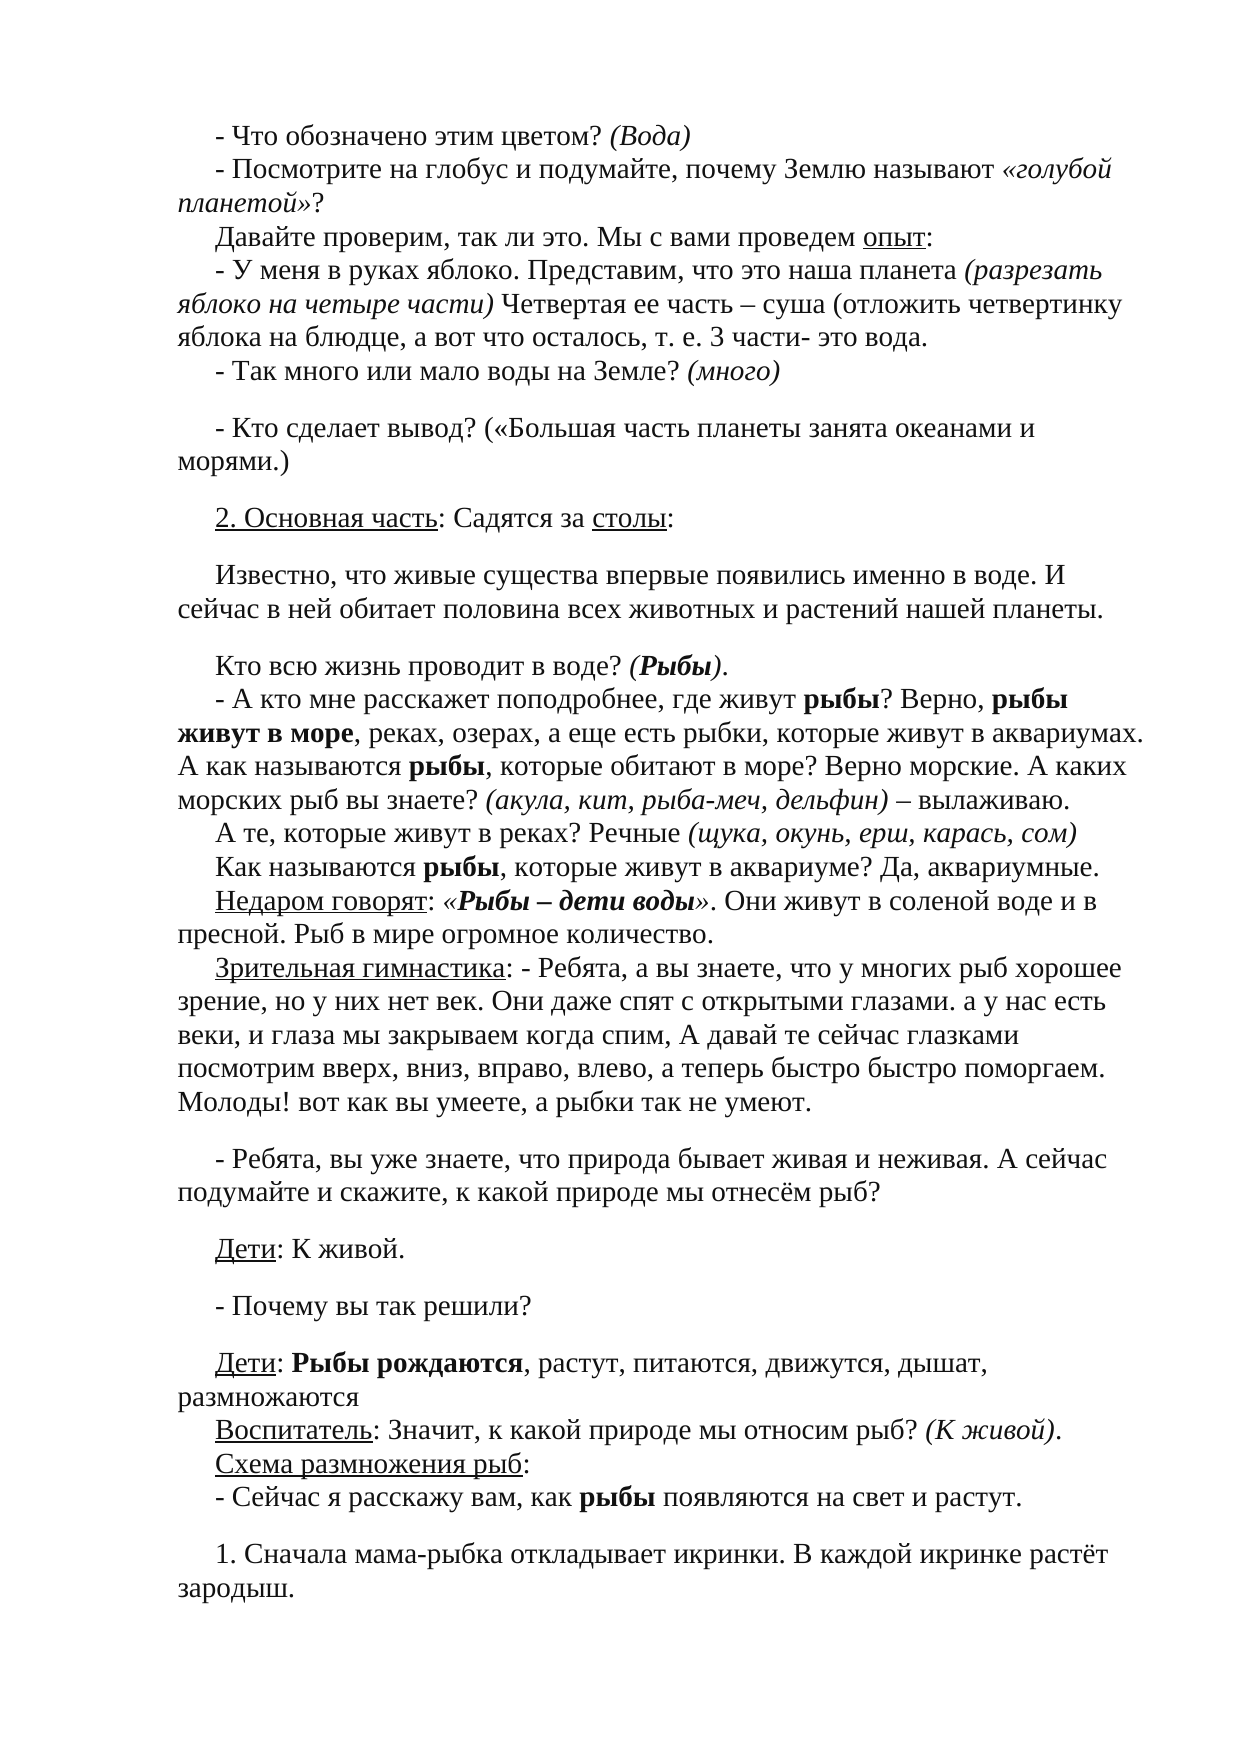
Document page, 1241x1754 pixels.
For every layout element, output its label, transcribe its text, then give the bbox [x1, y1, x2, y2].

text Дети: Рыбы рождаются, растут, питаются, движутся, дышат, размножаются [177, 1345, 1152, 1412]
text Дети: К живой. [177, 1231, 1152, 1265]
text - Посмотрите на глобус и подумайте, почему Землю называют «голубой планетой»? [177, 152, 1152, 219]
text - Почему вы так решили? [177, 1288, 1152, 1322]
text - А кто мне расскажет поподробнее, где живут рыбы? Верно, рыбы живут в море, реках, озерах, а еще есть рыбки, которые живут в аквариумах. А как называются рыбы, которые обитают в море? Верно морские. А каких морских рыб вы знаете? (акула, кит, рыба-меч, дельфин) – вылаживаю. [177, 681, 1152, 816]
text - Что обозначено этим цветом? (Вода) [177, 118, 1152, 152]
text Давайте проверим, так ли это. Мы с вами проведем опыт: [177, 219, 1152, 252]
text - У меня в руках яблоко. Представим, что это наша планета (разрезать яблоко на четыре части) Четвертая ее часть – суша (отложить четвертинку яблока на блюдце, а вот что осталось, т. е. 3 части- это вода. [177, 252, 1152, 353]
text Кто всю жизнь проводит в воде? (Рыбы). [177, 648, 1152, 681]
text 2. Основная часть: Садятся за столы: [177, 500, 1152, 534]
text Недаром говорят: «Рыбы – дети воды». Они живут в соленой воде и в пресной. Рыб в мире огромное количество. [177, 883, 1152, 950]
text - Так много или мало воды на Земле? (много) [177, 353, 1152, 386]
text А те, которые живут в реках? Речные (щука, окунь, ерш, карась, сом) [177, 816, 1152, 849]
text - Ребята, вы уже знаете, что природа бывает живая и неживая. А сейчас подумайте и скажите, к какой природе мы отнесём рыб? [177, 1141, 1152, 1208]
text Воспитатель: Значит, к какой природе мы относим рыб? (К живой). [177, 1412, 1152, 1446]
text Зрительная гимнастика: - Ребята, а вы знаете, что у многих рыб хорошее зрение, но у них нет век. Они даже спят с открытыми глазами. а у нас есть веки, и глаза мы закрываем когда спим, А давай те сейчас глазками посмотрим вверх, вниз, вправо, влево, а теперь быстро быстро поморгаем. Молоды! вот как вы умеете, а рыбки так не умеют. [177, 950, 1152, 1117]
text Схема размножения рыб: [177, 1446, 1152, 1479]
text Известно, что живые существа впервые появились именно в воде. И сейчас в ней обитает половина всех животных и растений нашей планеты. [177, 557, 1152, 624]
text 1. Сначала мама-рыбка откладывает икринки. В каждой икринке растёт зародыш. [177, 1537, 1152, 1604]
text - Сейчас я расскажу вам, как рыбы появляются на свет и растут. [177, 1479, 1152, 1513]
text Как называются рыбы, которые живут в аквариуме? Да, аквариумные. [177, 849, 1152, 883]
text - Кто сделает вывод? («Большая часть планеты занята океанами и морями.) [177, 410, 1152, 477]
